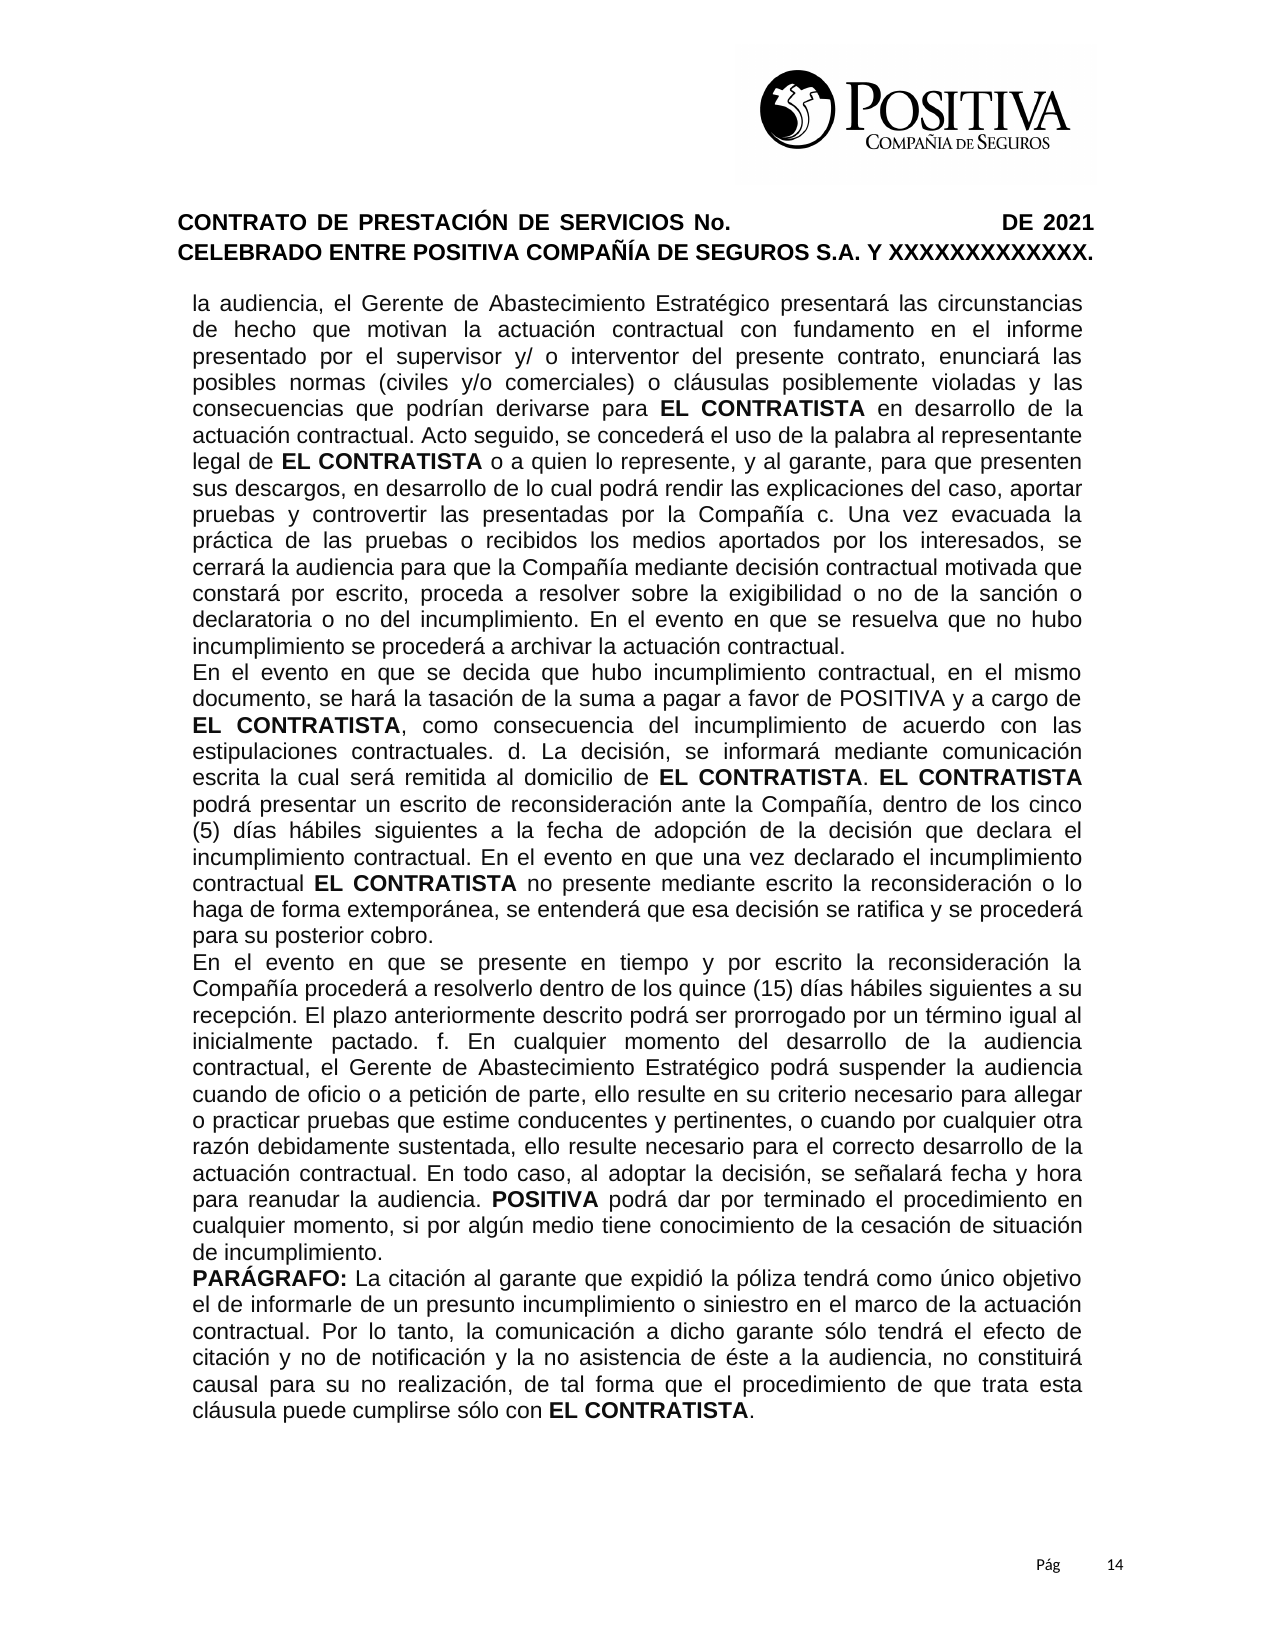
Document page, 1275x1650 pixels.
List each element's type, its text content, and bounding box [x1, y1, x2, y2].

text PARÁGRAFO: La citación al garante que expidió la póliza tendrá como único objetivo el de informarle de un presunto incumplimiento o siniestro en el marco de la actuación contractual. Por lo tanto, la comunicación a dicho garante sólo tendrá el efecto de citación y no de notificación y la no asistencia de éste a la audiencia, no constituirá causal para su no realización, de tal forma que el procedimiento de que trata esta cláusula puede cumplirse sólo con EL CONTRATISTA. [192, 1265, 1083, 1423]
text En el evento en que se decida que hubo incumplimiento contractual, en el mismo documento, se hará la tasación de la suma a pagar a favor de POSITIVA y a cargo de EL CONTRATISTA, como consecuencia del incumplimiento de acuerdo con las estipulaciones contractuales. d. La decisión, se informará mediante comunicación escrita la cual será remitida al domicilio de EL CONTRATISTA. EL CONTRATISTA podrá presentar un escrito de reconsideración ante la Compañía, dentro de los cinco (5) días hábiles siguientes a la fecha de adopción de la decisión que declara el incumplimiento contractual. En el evento en que una vez declarado el incumplimiento contractual EL CONTRATISTA no presente mediante escrito la reconsideración o lo haga de forma extemporánea, se entenderá que esa decisión se ratifica y se procederá para su posterior cobro. [192, 659, 1082, 949]
text En el evento en que se presente en tiempo y por escrito la reconsideración la Compañía procederá a resolverlo dentro de los quince (15) días hábiles siguientes a su recepción. El plazo anteriormente descrito podrá ser prorrogado por un término igual al inicialmente pactado. f. En cualquier momento del desarrollo de la audiencia contractual, el Gerente de Abastecimiento Estratégico podrá suspender la audiencia cuando de oficio o a petición de parte, ello resulte en su criterio necesario para allegar o practicar pruebas que estime conducentes y pertinentes, o cuando por cualquier otra razón debidamente sustentada, ello resulte necesario para el correcto desarrollo de la actuación contractual. En todo caso, al adoptar la decisión, se señalará fecha y hora para reanudar la audiencia. POSITIVA podrá dar por terminado el procedimiento en cualquier momento, si por algún medio tiene conocimiento de la cesación de situación de incumplimiento. [192, 949, 1083, 1265]
picture [734, 44, 1098, 185]
